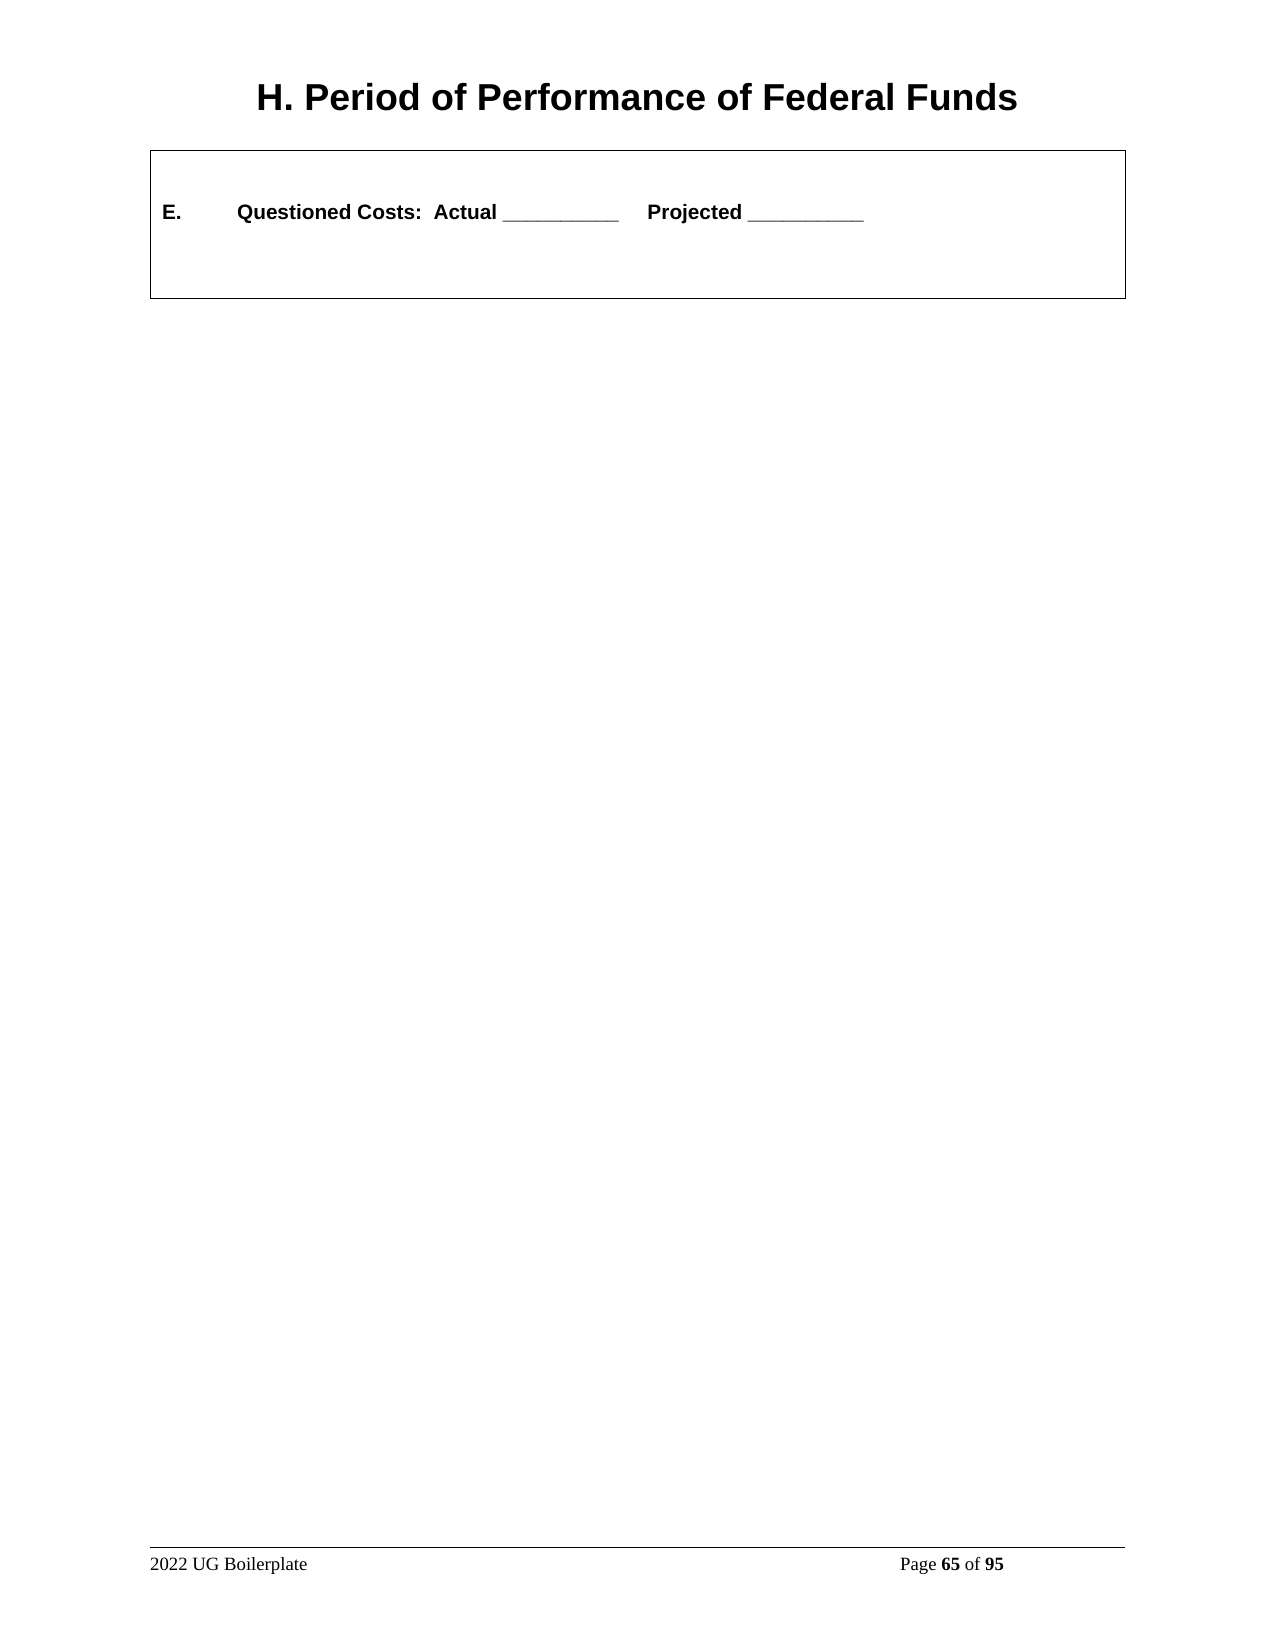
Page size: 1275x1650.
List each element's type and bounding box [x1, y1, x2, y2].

table_cell [151, 151, 1125, 298]
